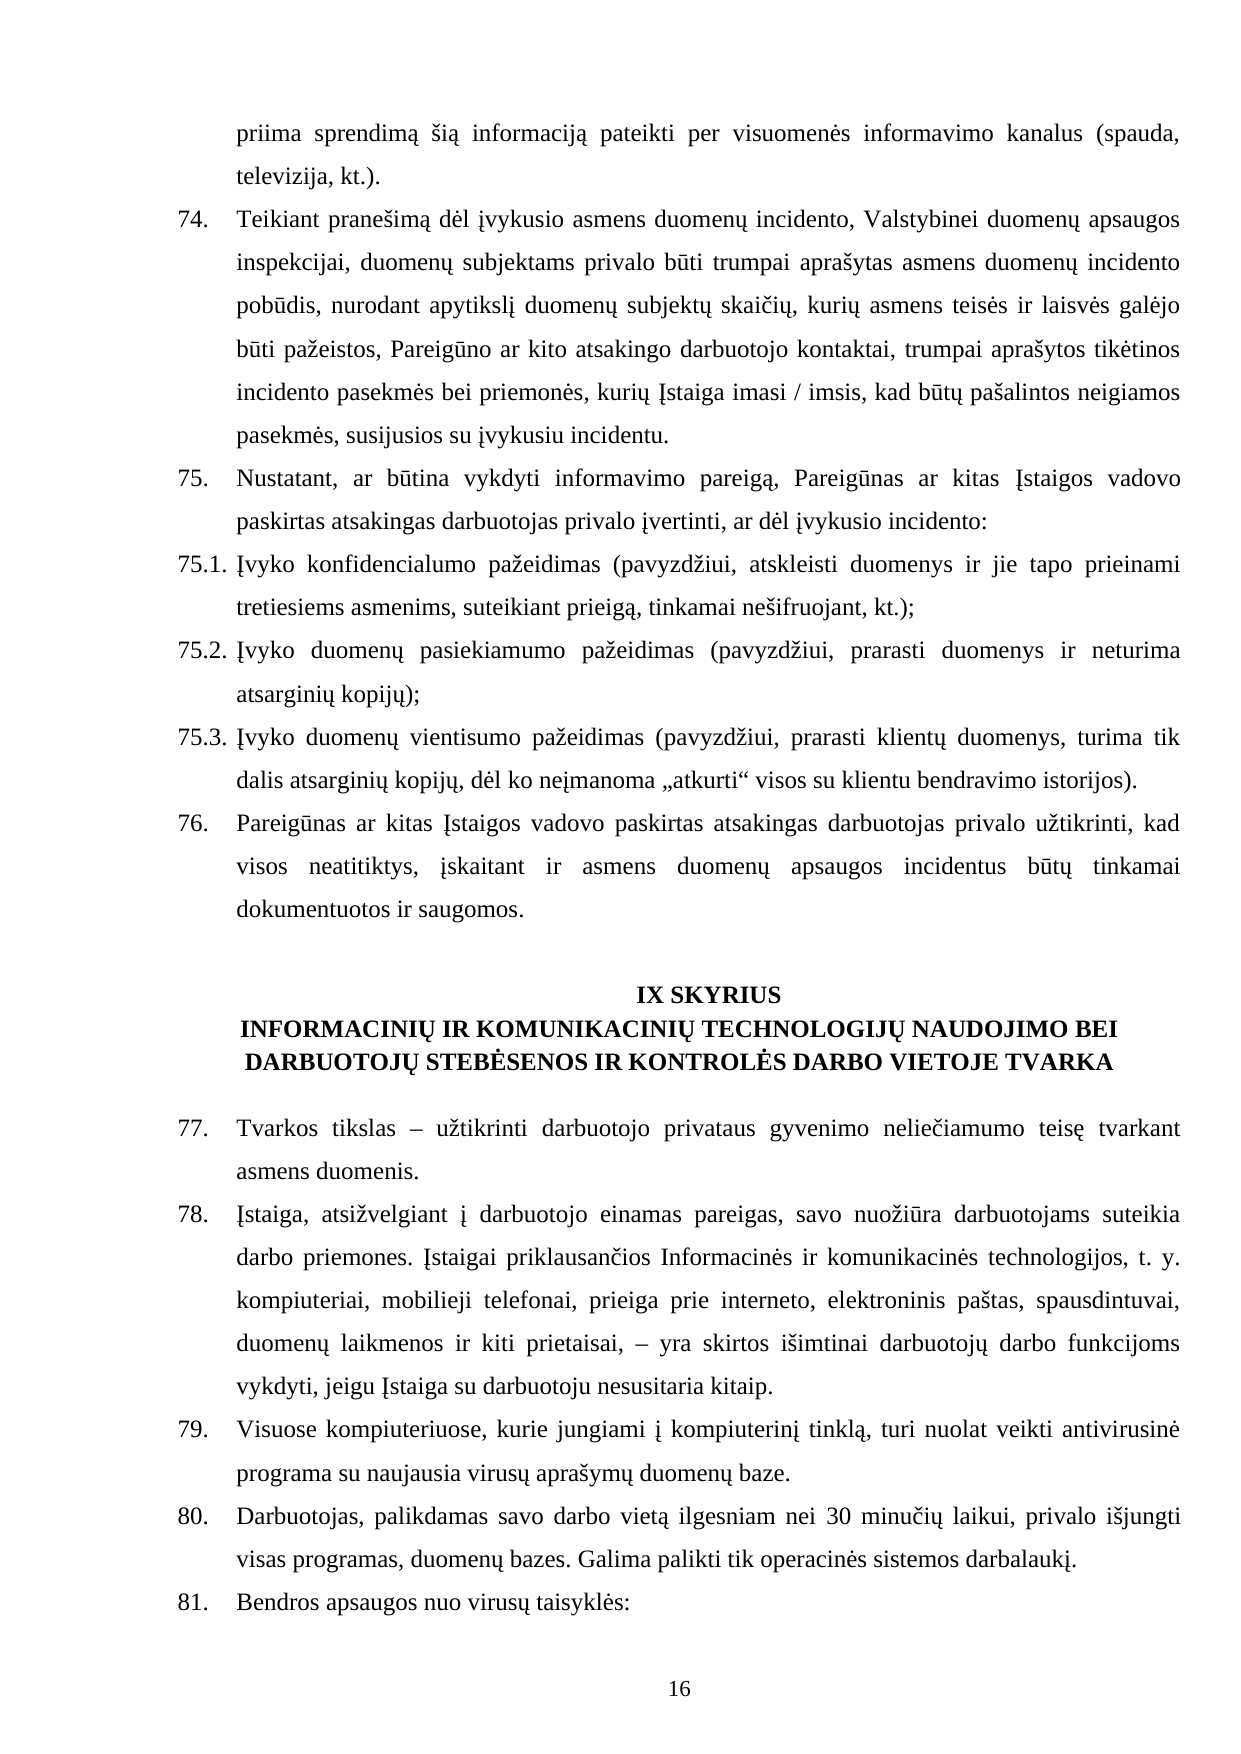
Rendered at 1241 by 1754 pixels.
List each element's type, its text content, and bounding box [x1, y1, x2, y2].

list Tvarkos tikslas – užtikrinti darbuotojo privataus gyvenimo neliečiamumo teisę tvarkant asmens duomenis. [177, 1113, 1181, 1184]
list Visuose kompiuteriuose, kurie jungiami į kompiuterinį tinklą, turi nuolat veikti antivirusinė programa su naujausia virusų aprašymų duomenų baze. [177, 1414, 1181, 1486]
list INFORMACINIŲ IR KOMUNIKACINIŲ TECHNOLOGIJŲ NAUDOJIMO BEI DARBUOTOJŲ STEBĖSENOS IR KONTROLĖS DARBO VIETOJE TVARKA [177, 1014, 1181, 1075]
list Teikiant pranešimą dėl įvykusio asmens duomenų incidento, Valstybinei duomenų apsaugos inspekcijai, duomenų subjektams privalo būti trumpai aprašytas asmens duomenų incidento pobūdis, nurodant apytikslį duomenų subjektų skaičių, kurių asmens teisės ir laisvės galėjo būti pažeistos, Pareigūno ar kito atsakingo darbuotojo kontaktai, trumpai aprašytos tikėtinos incidento pasekmės bei priemonės, kurių Įstaiga imasi / imsis, kad būtų pašalintos neigiamos pasekmės, susijusios su įvykusiu incidentu. [177, 204, 1181, 449]
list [177, 118, 1181, 190]
list Darbuotojas, palikdamas savo darbo vietą ilgesniam nei 30 minučių laikui, privalo išjungti visas programas, duomenų bazes. Galima palikti tik operacinės sistemos darbalaukį. [177, 1501, 1181, 1573]
list Nustatant, ar būtina vykdyti informavimo pareigą, Pareigūnas ar kitas Įstaigos vadovo paskirtas atsakingas darbuotojas privalo įvertinti, ar dėl įvykusio incidento: [177, 463, 1181, 535]
list Pareigūnas ar kitas Įstaigos vadovo paskirtas atsakingas darbuotojas privalo užtikrinti, kad visos neatitiktys, įskaitant ir asmens duomenų apsaugos incidentus būtų tinkamai dokumentuotos ir saugomos. [177, 808, 1181, 923]
list Įvyko duomenų pasiekiamumo pažeidimas (pavyzdžiui, prarasti duomenys ir neturima atsarginių kopijų); [177, 636, 1181, 707]
list Įvyko duomenų vientisumo pažeidimas (pavyzdžiui, prarasti klientų duomenys, turima tik dalis atsarginių kopijų, dėl ko neįmanoma „atkurti“ visos su klientu bendravimo istorijos). [177, 722, 1181, 794]
list Įvyko konfidencialumo pažeidimas (pavyzdžiui, atskleisti duomenys ir jie tapo prieinami tretiesiems asmenims, suteikiant prieigą, tinkamai nešifruojant, kt.); [177, 549, 1181, 621]
list Įstaiga, atsižvelgiant į darbuotojo einamas pareigas, savo nuožiūra darbuotojams suteikia darbo priemones. Įstaigai priklausančios Informacinės ir komunikacinės technologijos, t. y. kompiuteriai, mobilieji telefonai, prieiga prie interneto, elektroninis paštas, spausdintuvai, duomenų laikmenos ir kiti prietaisai, – yra skirtos išimtinai darbuotojų darbo funkcijoms vykdyti, jeigu Įstaiga su darbuotoju nesusitaria kitaip. [177, 1199, 1181, 1400]
list Bendros apsaugos nuo virusų taisyklės: [177, 1587, 1181, 1616]
list IX SKYRIUS [236, 981, 1181, 1009]
